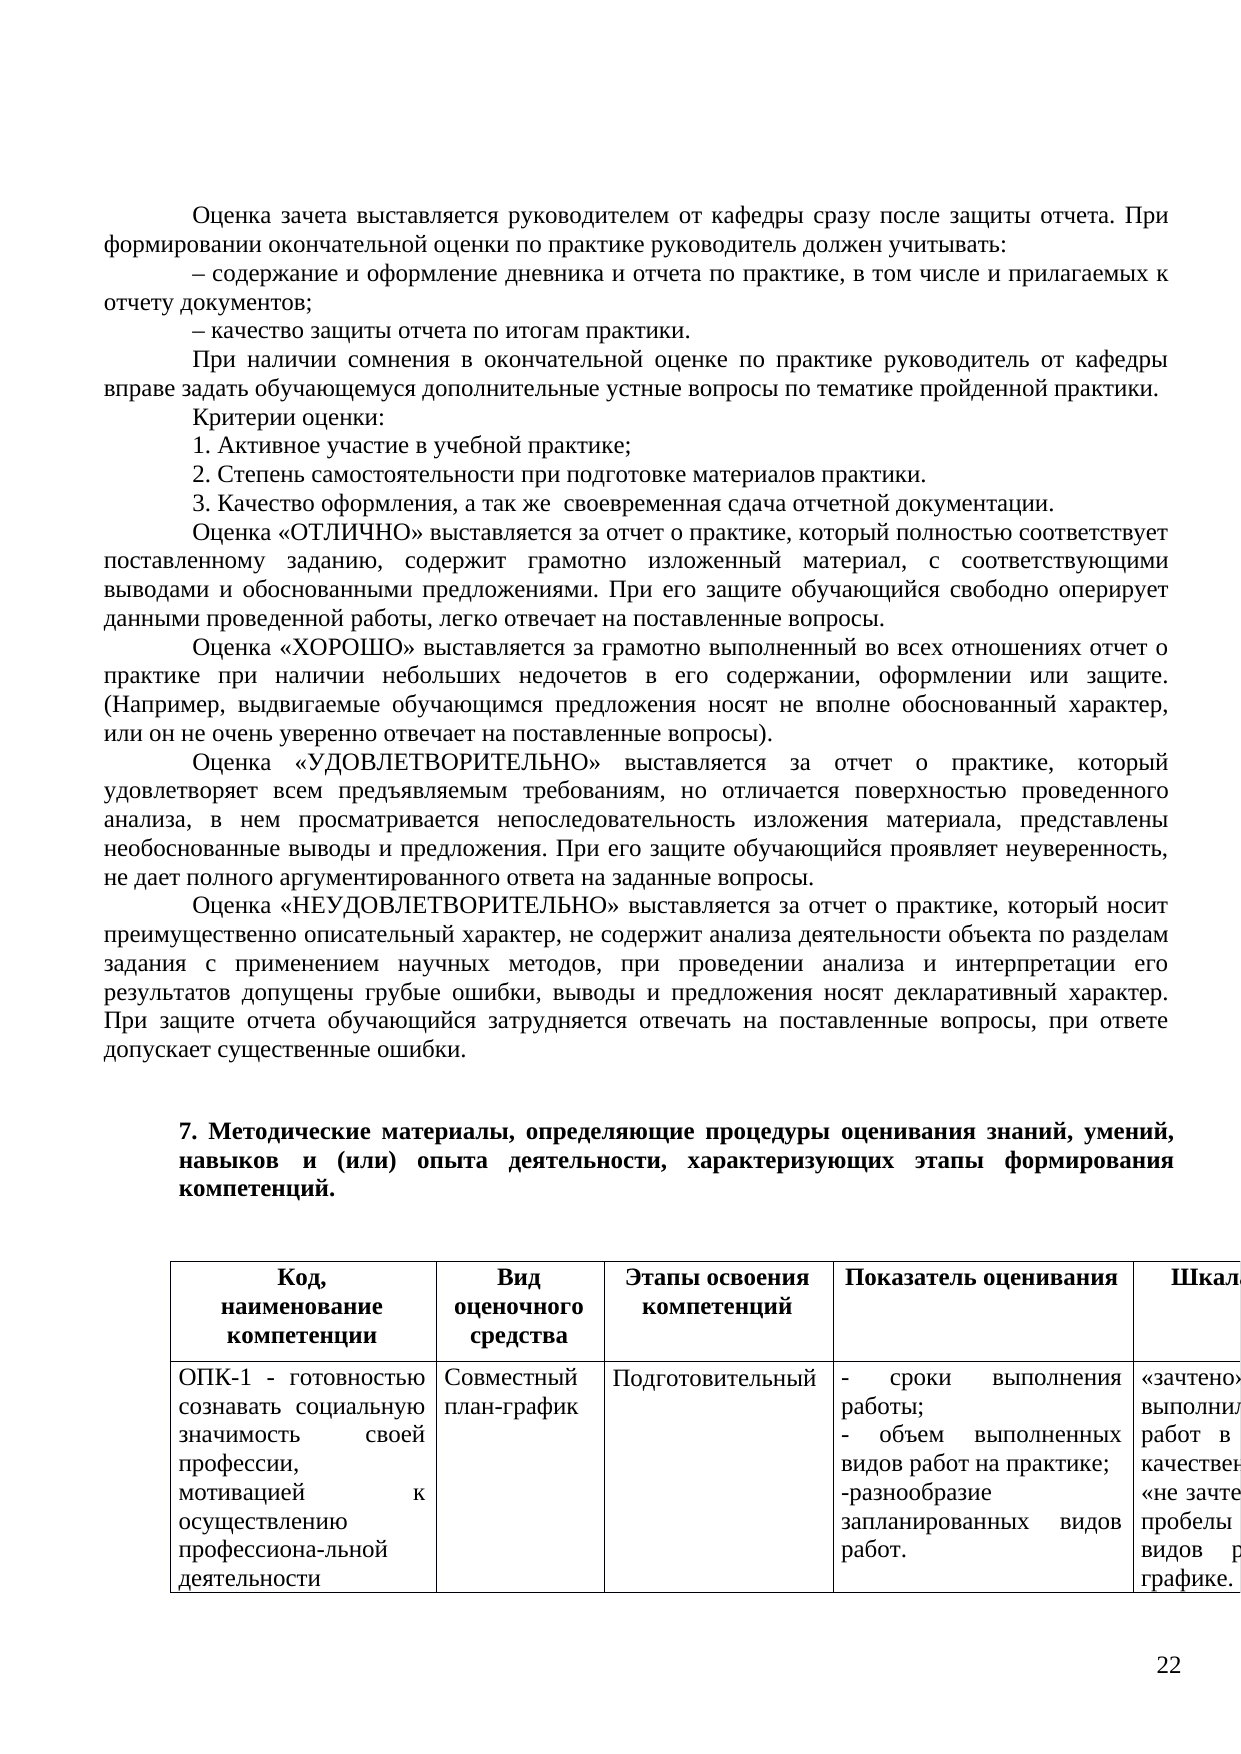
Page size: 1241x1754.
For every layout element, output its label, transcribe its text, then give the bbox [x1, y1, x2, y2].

table_header Шкала и критерии оценивания [1134, 1262, 1240, 1361]
text 1. Активное участие в учебной практике; [103, 430, 1169, 459]
text 3. Качество оформления, а так же своевременная сдача отчетной документации. [103, 488, 1169, 517]
text Оценка «УДОВЛЕТВОРИТЕЛЬНО» выставляется за отчет о практике, который удовлетворяет всем предъявляемым требованиям, но отличается поверхностью проведенного анализа, в нем просматривается непоследовательность изложения материала, представлены необоснованные выводы и предложения. При его защите обучающийся проявляет неуверенность, не дает полного аргументированного ответа на заданные вопросы. [103, 747, 1169, 890]
table_cell - сроки выполнения работы; - объем выполненных видов работ на практике; -разнообразие запланированных видов работ. [834, 1362, 1133, 1592]
table_header Вид оценочного средства [437, 1262, 604, 1361]
text Критерии оценки: [103, 402, 1169, 430]
text Оценка «ОТЛИЧНО» выставляется за отчет о практике, который полностью соответствует поставленному заданию, содержит грамотно изложенный материал, с соответствующими выводами и обоснованными предложениями. При его защите обучающийся свободно оперирует данными проведенной работы, легко отвечает на поставленные вопросы. [103, 517, 1169, 632]
text Оценка зачета выставляется руководителем от кафедры сразу после защиты отчета. При формировании окончательной оценки по практике руководитель должен учитывать: [103, 200, 1169, 258]
table_cell «зачтено» - если обучающийся выполнил запланированные виды работ в срок, в полном объеме и качественно. «не зачтено» - имеются существенные пробелы в выполнении основных видов работ, предусмотренных в графике. [1134, 1362, 1240, 1592]
text При наличии сомнения в окончательной оценке по практике руководитель от кафедры вправе задать обучающемуся дополнительные устные вопросы по тематике пройденной практики. [103, 344, 1169, 402]
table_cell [171, 1362, 436, 1592]
text – содержание и оформление дневника и отчета по практике, в том числе и прилагаемых к отчету документов; [103, 258, 1169, 315]
text Оценка «НЕУДОВЛЕТВОРИТЕЛЬНО» выставляется за отчет о практике, который носит преимущественно описательный характер, не содержит анализа деятельности объекта по разделам задания с применением научных методов, при проведении анализа и интерпретации его результатов допущены грубые ошибки, выводы и предложения носят декларативный характер. При защите отчета обучающийся затрудняется отвечать на поставленные вопросы, при ответе допускает существенные ошибки. [103, 890, 1169, 1063]
table_header Код, наименование компетенции [171, 1262, 436, 1361]
text Оценка «ХОРОШО» выставляется за грамотно выполненный во всех отношениях отчет о практике при наличии небольших недочетов в его содержании, оформлении или защите. (Например, выдвигаемые обучающимся предложения носят не вполне обоснованный характер, или он не очень уверенно отвечает на поставленные вопросы). [103, 632, 1169, 747]
text 2. Степень самостоятельности при подготовке материалов практики. [103, 459, 1169, 488]
text – качество защиты отчета по итогам практики. [103, 315, 1169, 344]
table_header Этапы освоения компетенций [605, 1262, 833, 1361]
table_header Показатель оценивания [834, 1262, 1133, 1361]
text 7. Методические материалы, определяющие процедуры оценивания знаний, умений, навыков и (или) опыта деятельности, характеризующих этапы формирования компетенций. [178, 1117, 1175, 1203]
table_cell Подготовительный [605, 1362, 833, 1592]
table_cell Совместный план-график [437, 1362, 604, 1592]
